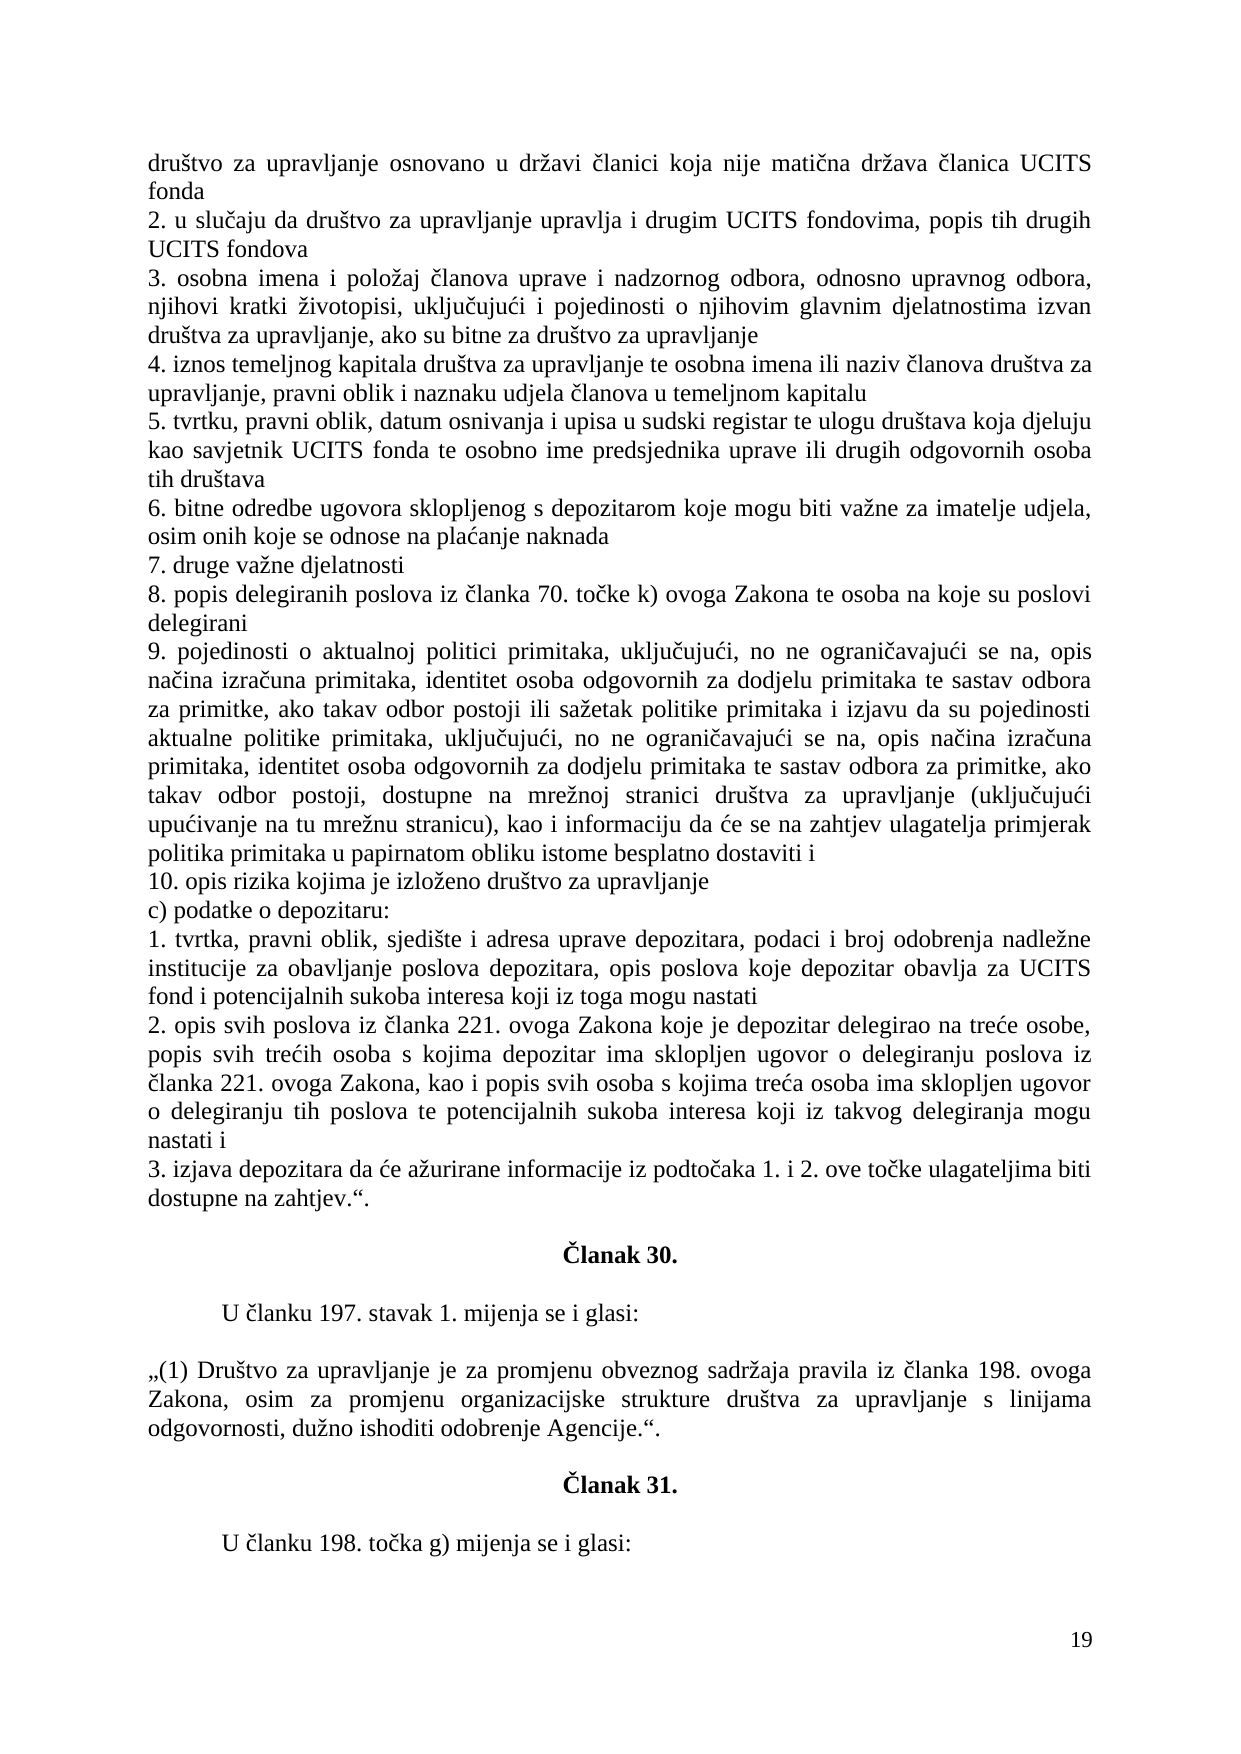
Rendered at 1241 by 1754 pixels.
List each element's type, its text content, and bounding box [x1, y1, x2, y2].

text 3. osobna imena i položaj članova uprave i nadzornog odbora, odnosno upravnog odbora, njihovi kratki životopisi, uključujući i pojedinosti o njihovim glavnim djelatnostima izvan društva za upravljanje, ako su bitne za društvo za upravljanje [148, 263, 1093, 349]
text U članku 197. stavak 1. mijenja se i glasi: [148, 1298, 1093, 1326]
text 4. iznos temeljnog kapitala društva za upravljanje te osobna imena ili naziv članova društva za upravljanje, pravni oblik i naznaku udjela članova u temeljnom kapitalu [148, 349, 1093, 406]
text 2. opis svih poslova iz članka 221. ovoga Zakona koje je depozitar delegirao na treće osobe, popis svih trećih osoba s kojima depozitar ima sklopljen ugovor o delegiranju poslova iz članka 221. ovoga Zakona, kao i popis svih osoba s kojima treća osoba ima sklopljen ugovor o delegiranju tih poslova te potencijalnih sukoba interesa koji iz takvog delegiranja mogu nastati i [148, 1010, 1093, 1154]
text 9. pojedinosti o aktualnoj politici primitaka, uključujući, no ne ograničavajući se na, opis načina izračuna primitaka, identitet osoba odgovornih za dodjelu primitaka te sastav odbora za primitke, ako takav odbor postoji ili sažetak politike primitaka i izjavu da su pojedinosti aktualne politike primitaka, uključujući, no ne ograničavajući se na, opis načina izračuna primitaka, identitet osoba odgovornih za dodjelu primitaka te sastav odbora za primitke, ako takav odbor postoji, dostupne na mrežnoj stranici društva za upravljanje (uključujući upućivanje na tu mrežnu stranicu), kao i informaciju da će se na zahtjev ulagatelja primjerak politika primitaka u papirnatom obliku istome besplatno dostaviti i [148, 636, 1093, 866]
text 1. tvrtka, pravni oblik, sjedište i adresa uprave depozitara, podaci i broj odobrenja nadležne institucije za obavljanje poslova depozitara, opis poslova koje depozitar obavlja za UCITS fond i potencijalnih sukoba interesa koji iz toga mogu nastati [148, 924, 1093, 1010]
text 2. u slučaju da društvo za upravljanje upravlja i drugim UCITS fondovima, popis tih drugih UCITS fondova [148, 205, 1093, 263]
text „(1) Društvo za upravljanje je za promjenu obveznog sadržaja pravila iz članka 198. ovoga Zakona, osim za promjenu organizacijske strukture društva za upravljanje s linijama odgovornosti, dužno ishoditi odobrenje Agencije.“. [148, 1355, 1093, 1441]
text 3. izjava depozitara da će ažurirane informacije iz podtočaka 1. i 2. ove točke ulagateljima biti dostupne na zahtjev.“. [148, 1154, 1093, 1211]
text c) podatke o depozitaru: [148, 895, 1093, 924]
text 10. opis rizika kojima je izloženo društvo za upravljanje [148, 866, 1093, 895]
text U članku 198. točka g) mijenja se i glasi: [148, 1528, 1093, 1556]
text Članak 30. [148, 1240, 1093, 1269]
text Članak 31. [148, 1470, 1093, 1499]
text 6. bitne odredbe ugovora sklopljenog s depozitarom koje mogu biti važne za imatelje udjela, osim onih koje se odnose na plaćanje naknada [148, 493, 1093, 550]
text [148, 148, 1093, 205]
text 8. popis delegiranih poslova iz članka 70. točke k) ovoga Zakona te osoba na koje su poslovi delegirani [148, 579, 1093, 636]
text 5. tvrtku, pravni oblik, datum osnivanja i upisa u sudski registar te ulogu društava koja djeluju kao savjetnik UCITS fonda te osobno ime predsjednika uprave ili drugih odgovornih osoba tih društava [148, 406, 1093, 493]
text 7. druge važne djelatnosti [148, 550, 1093, 579]
